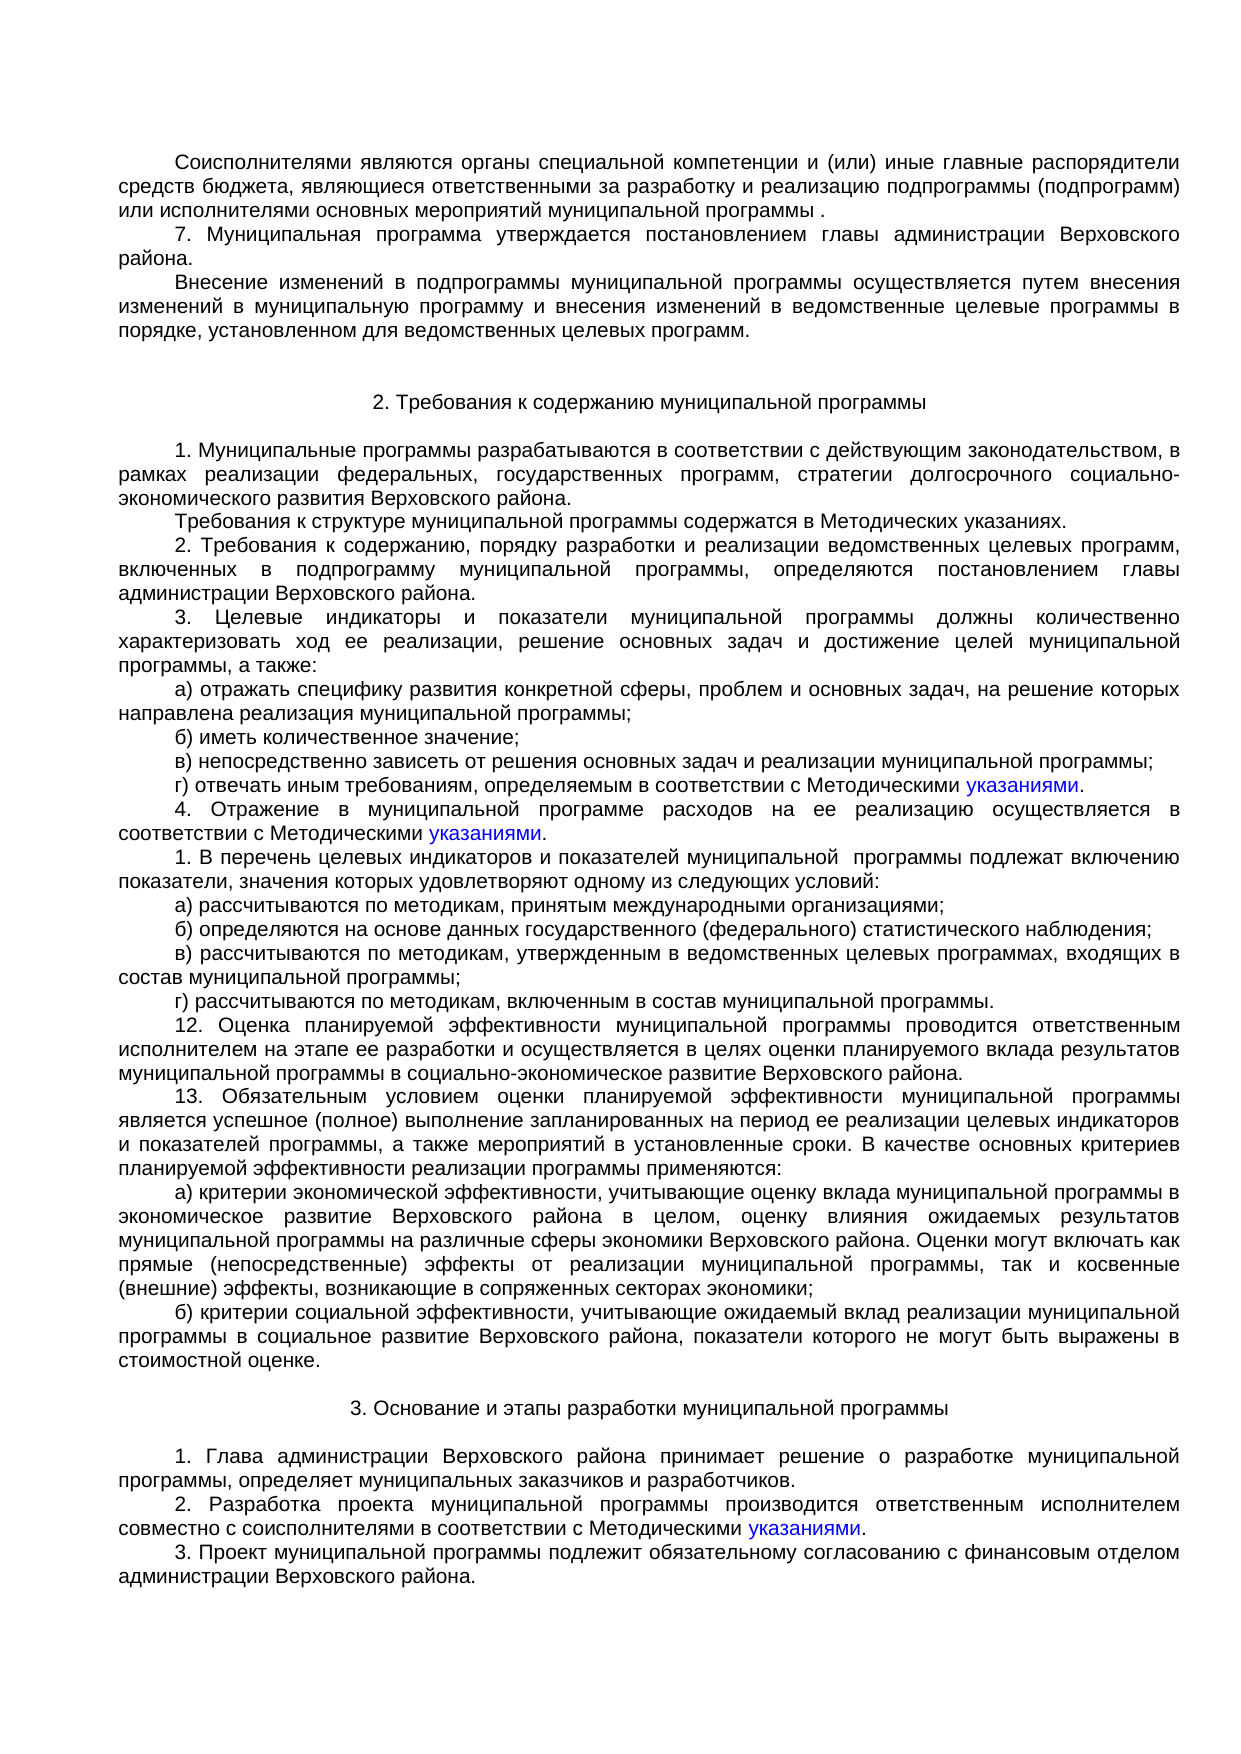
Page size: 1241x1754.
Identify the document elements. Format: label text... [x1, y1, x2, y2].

text Соисполнителями являются органы специальной компетенции и (или) иные главные распорядители средств бюджета, являющиеся ответственными за разработку и реализацию подпрограммы (подпрограмм) или исполнителями основных мероприятий муниципальной программы . [118, 150, 1181, 222]
text 7. Муниципальная программа утверждается постановлением главы администрации Верховского района. [118, 222, 1181, 270]
text а) критерии экономической эффективности, учитывающие оценку вклада муниципальной программы в экономическое развитие Верховского района в целом, оценку влияния ожидаемых результатов муниципальной программы на различные сферы экономики Верховского района. Оценки могут включать как прямые (непосредственные) эффекты от реализации муниципальной программы, так и косвенные (внешние) эффекты, возникающие в сопряженных секторах экономики; [118, 1180, 1181, 1300]
text Внесение изменений в подпрограммы муниципальной программы осуществляется путем внесения изменений в муниципальную программу и внесения изменений в ведомственные целевые программы в порядке, установленном для ведомственных целевых программ. [118, 270, 1181, 342]
text 13. Обязательным условием оценки планируемой эффективности муниципальной программы является успешное (полное) выполнение запланированных на период ее реализации целевых индикаторов и показателей программы, а также мероприятий в установленные сроки. В качестве основных критериев планируемой эффективности реализации программы применяются: [118, 1084, 1181, 1180]
text 2. Требования к содержанию, порядку разработки и реализации ведомственных целевых программ, включенных в подпрограмму муниципальной программы, определяются постановлением главы администрации Верховского района. [118, 533, 1181, 605]
text 3. Целевые индикаторы и показатели муниципальной программы должны количественно характеризовать ход ее реализации, решение основных задач и достижение целей муниципальной программы, а также: [118, 605, 1181, 677]
text б) критерии социальной эффективности, учитывающие ожидаемый вклад реализации муниципальной программы в социальное развитие Верховского района, показатели которого не могут быть выражены в стоимостной оценке. [118, 1300, 1181, 1372]
text а) отражать специфику развития конкретной сферы, проблем и основных задач, на решение которых направлена реализация муниципальной программы; [118, 677, 1181, 725]
text Требования к структуре муниципальной программы содержатся в Методических указаниях. [118, 509, 1181, 533]
text б) определяются на основе данных государственного (федерального) статистического наблюдения; [118, 917, 1181, 941]
text 1. Глава администрации Верховского района принимает решение о разработке муниципальной программы, определяет муниципальных заказчиков и разработчиков. [118, 1444, 1181, 1492]
text 4. Отражение в муниципальной программе расходов на ее реализацию осуществляется в соответствии с Методическими указаниями. [118, 797, 1181, 845]
text 3. Проект муниципальной программы подлежит обязательному согласованию с финансовым отделом администрации Верховского района. [118, 1539, 1181, 1587]
text б) иметь количественное значение; [118, 725, 1181, 749]
text 1. В перечень целевых индикаторов и показателей муниципальной программы подлежат включению показатели, значения которых удовлетворяют одному из следующих условий: [118, 845, 1181, 893]
text 12. Оценка планируемой эффективности муниципальной программы проводится ответственным исполнителем на этапе ее разработки и осуществляется в целях оценки планируемого вклада результатов муниципальной программы в социально-экономическое развитие Верховского района. [118, 1012, 1181, 1084]
text 2. Требования к содержанию муниципальной программы [118, 389, 1181, 413]
text г) отвечать иным требованиям, определяемым в соответствии с Методическими указаниями. [118, 773, 1181, 797]
text г) рассчитываются по методикам, включенным в состав муниципальной программы. [118, 988, 1181, 1012]
text 2. Разработка проекта муниципальной программы производится ответственным исполнителем совместно с соисполнителями в соответствии с Методическими указаниями. [118, 1492, 1181, 1539]
text в) непосредственно зависеть от решения основных задач и реализации муниципальной программы; [118, 749, 1181, 773]
text в) рассчитываются по методикам, утвержденным в ведомственных целевых программах, входящих в состав муниципальной программы; [118, 941, 1181, 988]
text а) рассчитываются по методикам, принятым международными организациями; [118, 893, 1181, 917]
text 3. Основание и этапы разработки муниципальной программы [118, 1396, 1181, 1420]
text 1. Муниципальные программы разрабатываются в соответствии с действующим законодательством, в рамках реализации федеральных, государственных программ, стратегии долгосрочного социально-экономического развития Верховского района. [118, 437, 1181, 509]
